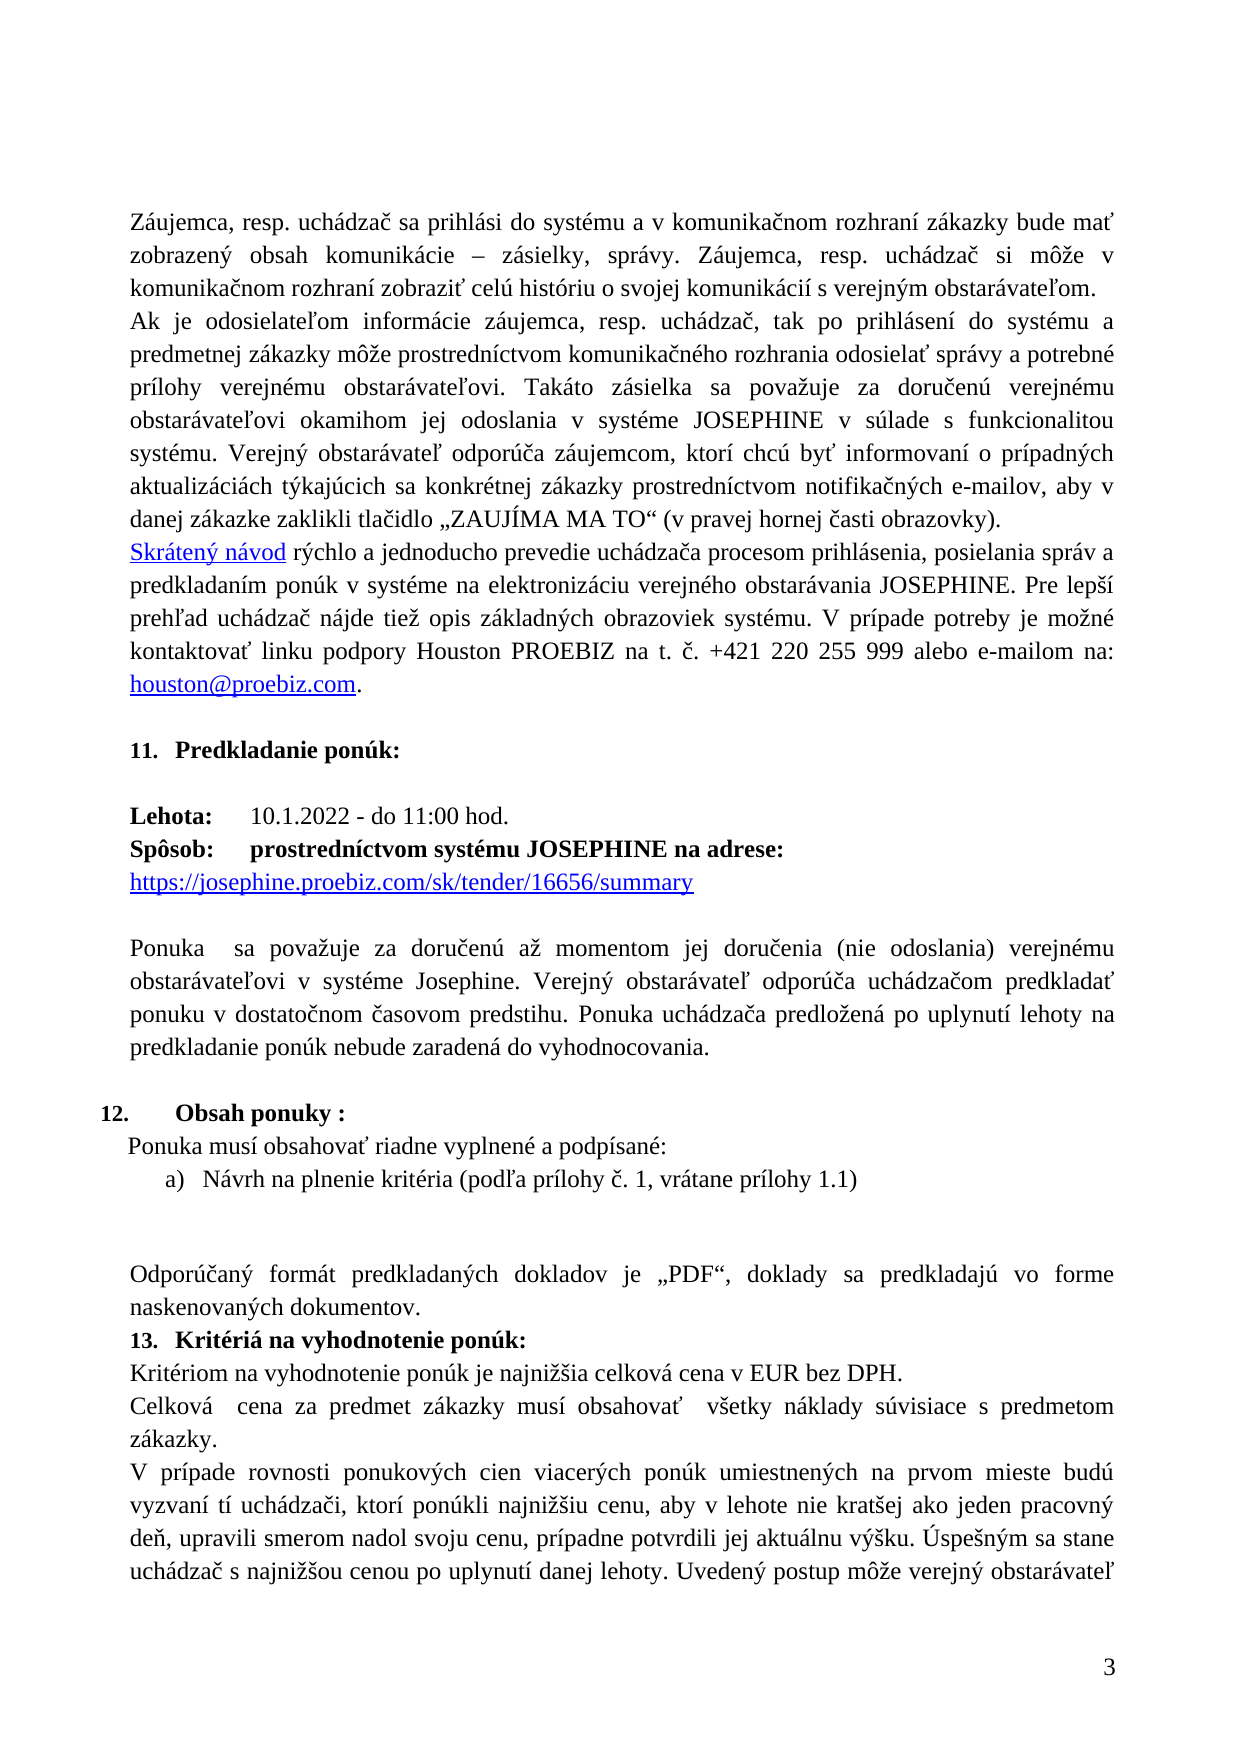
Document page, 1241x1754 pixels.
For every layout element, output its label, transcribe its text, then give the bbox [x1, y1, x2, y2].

text Kritériom na vyhodnotenie ponúk je najnižšia celková cena v EUR bez DPH. [129, 1358, 1115, 1387]
list Predkladanie ponúk: [129, 735, 1115, 764]
text Ak je odosielateľom informácie záujemca, resp. uchádzač, tak po prihlásení do systému a predmetnej zákazky môže prostredníctvom komunikačného rozhrania odosielať správy a potrebné prílohy verejnému obstarávateľovi. Takáto zásielka sa považuje za doručenú verejnému obstarávateľovi okamihom jej odoslania v systéme JOSEPHINE v súlade s funkcionalitou systému. Verejný obstarávateľ odporúča záujemcom, ktorí chcú byť informovaní o prípadných aktualizáciách týkajúcich sa konkrétnej zákazky prostredníctvom notifikačných e-mailov, aby v danej zákazke zaklikli tlačidlo „ZAUJÍMA MA TO“ (v pravej hornej časti obrazovky). [129, 306, 1115, 533]
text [129, 1457, 1115, 1585]
text Lehota: 10.1.2022 - do 11:00 hod. [129, 801, 1115, 830]
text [129, 207, 1115, 302]
text Skrátený návod rýchlo a jednoducho prevedie uchádzača procesom prihlásenia, posielania správ a predkladaním ponúk v systéme na elektronizáciu verejného obstarávania JOSEPHINE. Pre lepší prehľad uchádzač nájde tiež opis základných obrazoviek systému. V prípade potreby je možné kontaktovať linku podpory Houston PROEBIZ na t. č. +421 220 255 999 alebo e-mailom na: houston@proebiz.com. [129, 537, 1115, 698]
text Spôsob: prostredníctvom systému JOSEPHINE na adrese: [129, 834, 1115, 863]
text Celková cena za predmet zákazky musí obsahovať všetky náklady súvisiace s predmetom zákazky. [129, 1391, 1115, 1453]
text Ponuka musí obsahovať riadne vyplnené a podpísané: [127, 1131, 1115, 1160]
list Ponuka sa považuje za doručenú až momentom jej doručenia (nie odoslania) verejnému obstarávateľovi v systéme Josephine. Verejný obstarávateľ odporúča uchádzačom predkladať ponuku v dostatočnom časovom predstihu. Ponuka uchádzača predložená po uplynutí lehoty na predkladanie ponúk nebude zaradená do vyhodnocovania. [129, 933, 1115, 1061]
text Odporúčaný formát predkladaných dokladov je „PDF“, doklady sa predkladajú vo forme naskenovaných dokumentov. [129, 1259, 1115, 1321]
list Obsah ponuky : [100, 1098, 1115, 1127]
list Návrh na plnenie kritéria (podľa prílohy č. 1, vrátane prílohy 1.1) [165, 1164, 1115, 1193]
text https://josephine.proebiz.com/sk/tender/16656/summary [129, 867, 1115, 896]
list Kritériá na vyhodnotenie ponúk: [129, 1325, 1115, 1354]
